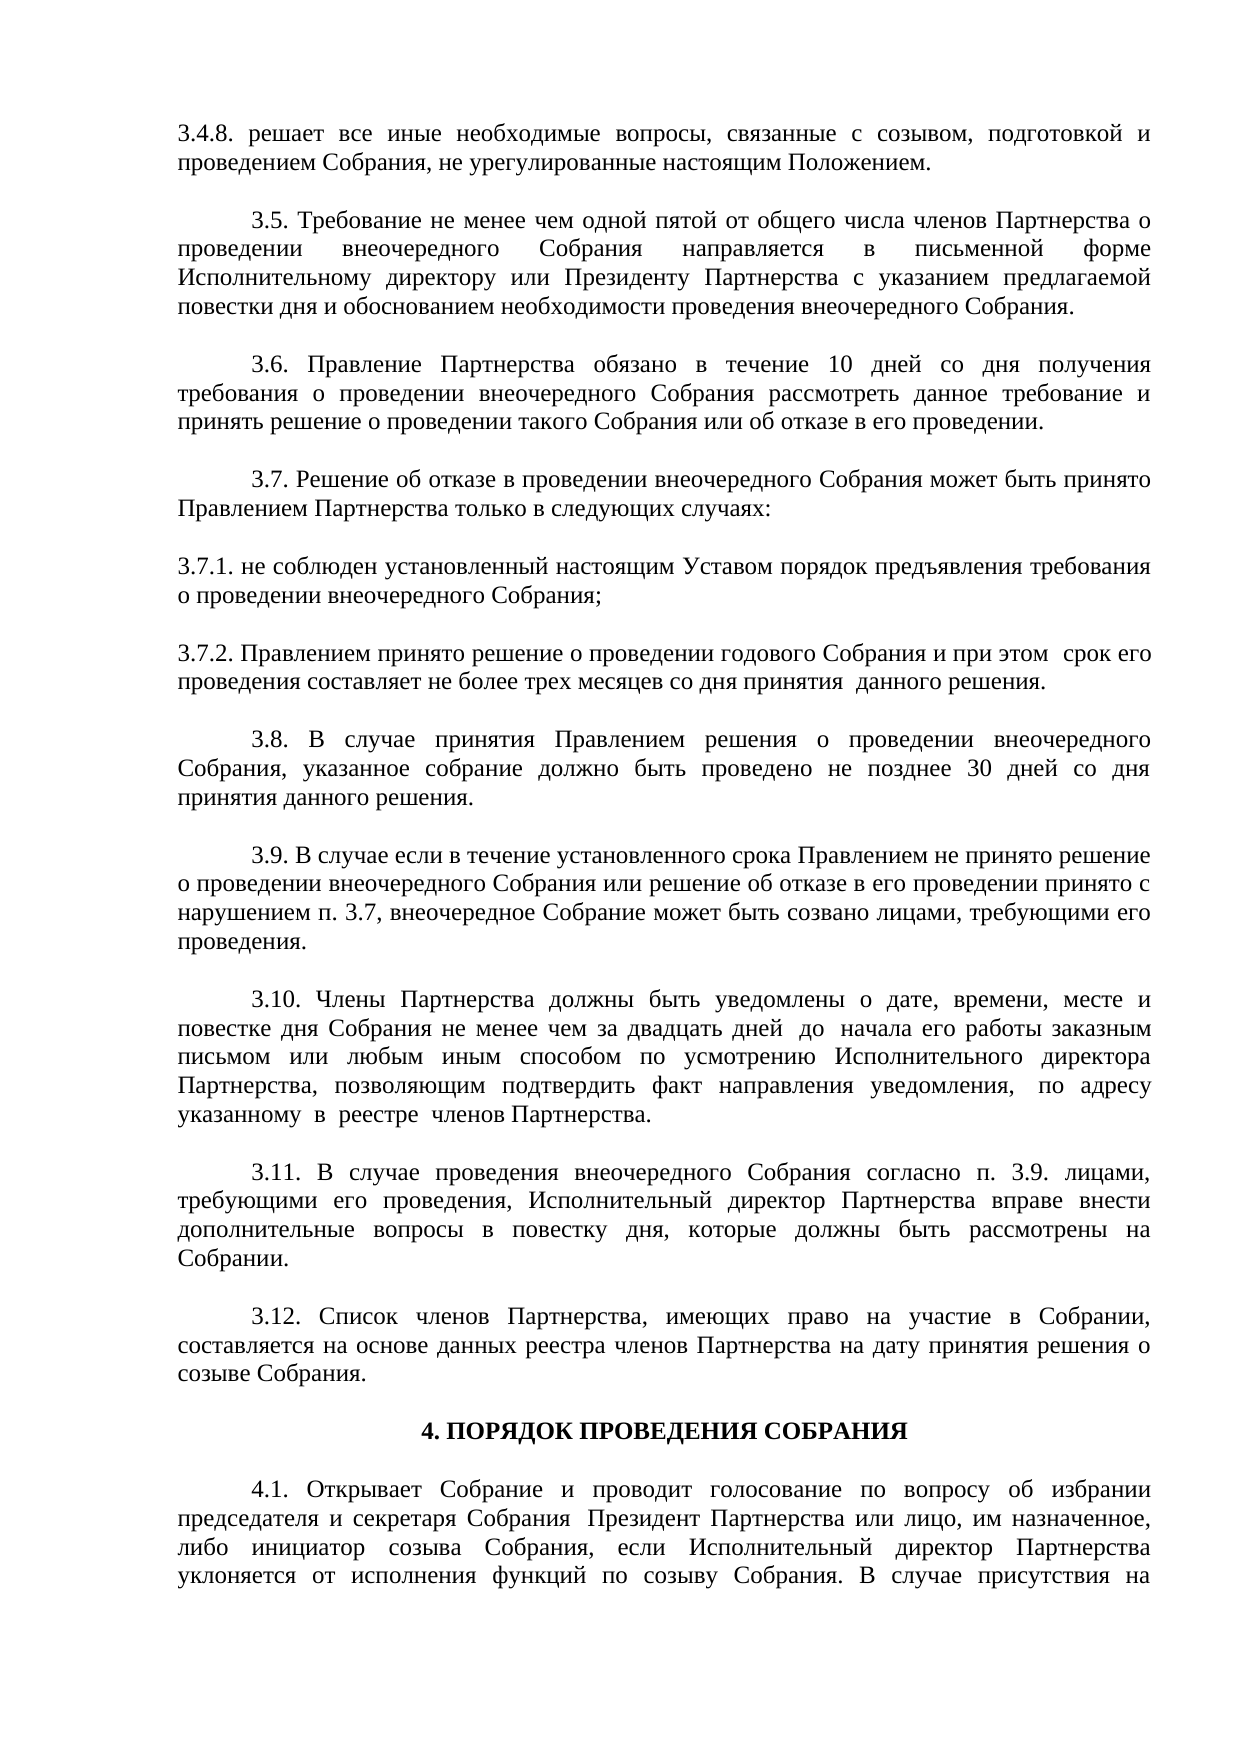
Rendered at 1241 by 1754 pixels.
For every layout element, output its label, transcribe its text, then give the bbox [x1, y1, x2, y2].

text 3.7. Решение об отказе в проведении внеочередного Собрания может быть принято Правлением Партнерства только в следующих случаях: [177, 464, 1152, 522]
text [177, 1474, 1152, 1589]
text 3.6. Правление Партнерства обязано в течение 10 дней со дня получения требования о проведении внеочередного Собрания рассмотреть данное требование и принять решение о проведении такого Собрания или об отказе в его проведении. [177, 349, 1152, 435]
text 3.7.2. Правлением принято решение о проведении годового Собрания и при этом срок его проведения составляет не более трех месяцев со дня принятия данного решения. [177, 638, 1152, 695]
text 3.5. Требование не менее чем одной пятой от общего числа членов Партнерства о проведении внеочередного Собрания направляется в письменной форме Исполнительному директору или Президенту Партнерства с указанием предлагаемой повестки дня и обоснованием необходимости проведения внеочередного Собрания. [177, 205, 1152, 320]
text 3.8. В случае принятия Правлением решения о проведении внеочередного Собрания, указанное собрание должно быть проведено не позднее 30 дней со дня принятия данного решения. [177, 724, 1152, 811]
text 4. ПОРЯДОК ПРОВЕДЕНИЯ СОБРАНИЯ [177, 1416, 1152, 1445]
text 3.12. Список членов Партнерства, имеющих право на участие в Собрании, составляется на основе данных реестра членов Партнерства на дату принятия решения о созыве Собрания. [177, 1301, 1152, 1387]
text 3.7.1. не соблюден установленный настоящим Уставом порядок предъявления требования о проведении внеочередного Собрания; [177, 551, 1152, 608]
text 3.4.8. решает все иные необходимые вопросы, связанные с созывом, подготовкой и проведением Собрания, не урегулированные настоящим Положением. [177, 118, 1152, 176]
text 3.9. В случае если в течение установленного срока Правлением не принято решение о проведении внеочередного Собрания или решение об отказе в его проведении принято с нарушением п. 3.7, внеочередное Собрание может быть созвано лицами, требующими его проведения. [177, 840, 1152, 955]
text 3.11. В случае проведения внеочередного Собрания согласно п. 3.9. лицами, требующими его проведения, Исполнительный директор Партнерства вправе внести дополнительные вопросы в повестку дня, которые должны быть рассмотрены на Собрании. [177, 1157, 1152, 1272]
text 3.10. Члены Партнерства должны быть уведомлены о дате, времени, месте и повестке дня Собрания не менее чем за двадцать дней до начала его работы заказным письмом или любым иным способом по усмотрению Исполнительного директора Партнерства, позволяющим подтвердить факт направления уведомления, по адресу указанному в реестре членов Партнерства. [177, 984, 1152, 1128]
